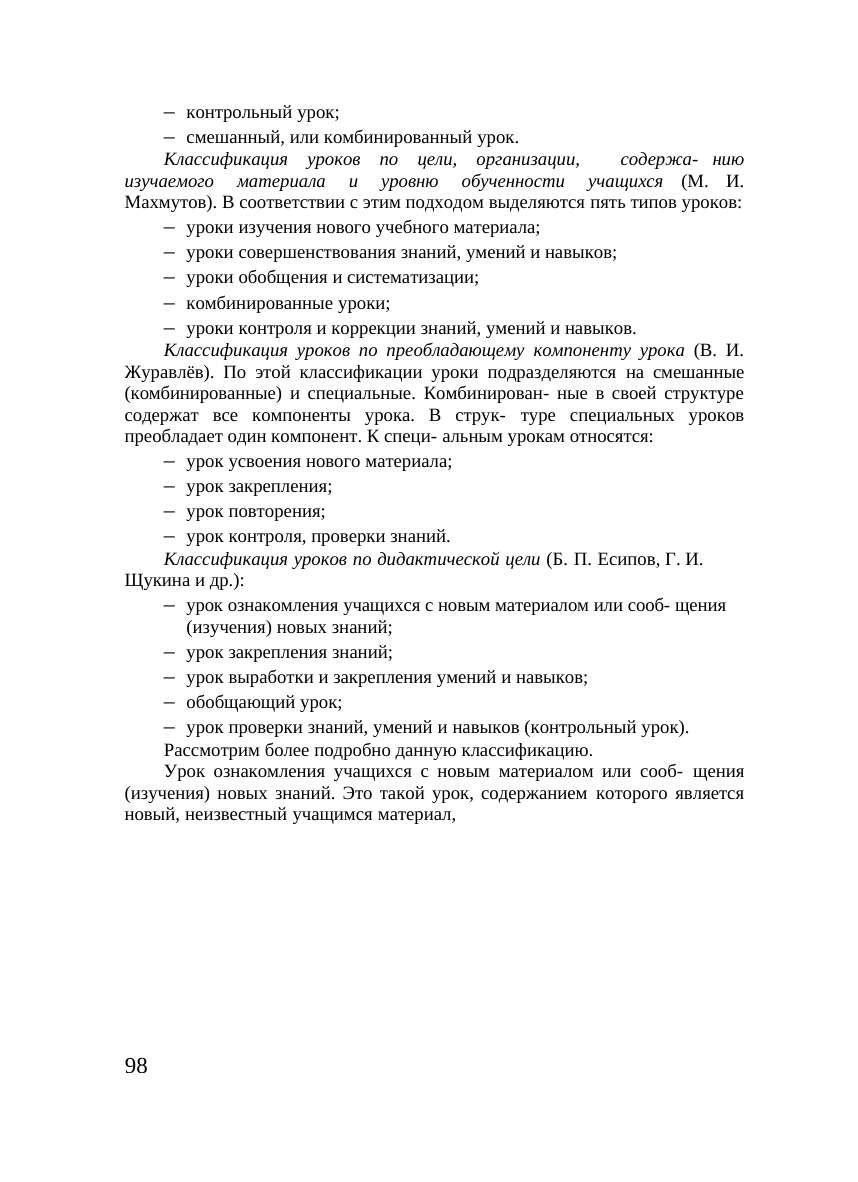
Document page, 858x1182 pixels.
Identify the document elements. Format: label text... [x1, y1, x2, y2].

list урок закрепления; [164, 472, 757, 497]
list комбинированные уроки; [164, 289, 757, 314]
list урок проверки знаний, умений и навыков (контрольный урок). [164, 713, 744, 738]
text Рассмотрим более подробно данную классификацию. [164, 738, 757, 760]
list контрольный урок; [164, 98, 757, 123]
list уроки контроля и коррекции знаний, умений и навыков. [164, 314, 757, 339]
list смешанный, или комбинированный урок. [164, 123, 757, 148]
text Классификация уроков по преобладающему компоненту урока (В. И. Журавлёв). По этой классификации уроки подразделяются на смешанные (комбинированные) и специальные. Комбинирован- ные в своей структуре содержат все компоненты урока. В струк- туре специальных уроков преобладает один компонент. К специ- альным урокам относятся: [124, 339, 744, 447]
text Классификация уроков по цели, организации, содержа- нию изучаемого материала и уровню обученности учащихся (М. И. Махмутов). В соответствии с этим подходом выделяются пять типов уроков: [124, 148, 744, 213]
list урок контроля, проверки знаний. [164, 522, 757, 548]
text Урок ознакомления учащихся с новым материалом или сооб- щения (изучения) новых знаний. Это такой урок, содержанием которого является новый, неизвестный учащимся материал, [124, 760, 744, 825]
list урок усвоения нового материала; [164, 447, 757, 472]
list урок ознакомления учащихся с новым материалом или сооб- щения (изучения) новых знаний; [164, 591, 744, 638]
list уроки совершенствования знаний, умений и навыков; [164, 238, 757, 263]
text Классификация уроков по дидактической цели (Б. П. Есипов, Г. И. Щукина и др.): [124, 548, 757, 591]
list урок закрепления знаний; [164, 638, 757, 663]
list урок выработки и закрепления умений и навыков; [164, 663, 757, 688]
list обобщающий урок; [164, 688, 757, 713]
list урок повторения; [164, 497, 757, 522]
list уроки изучения нового учебного материала; [164, 213, 757, 238]
list уроки обобщения и систематизации; [164, 263, 757, 289]
